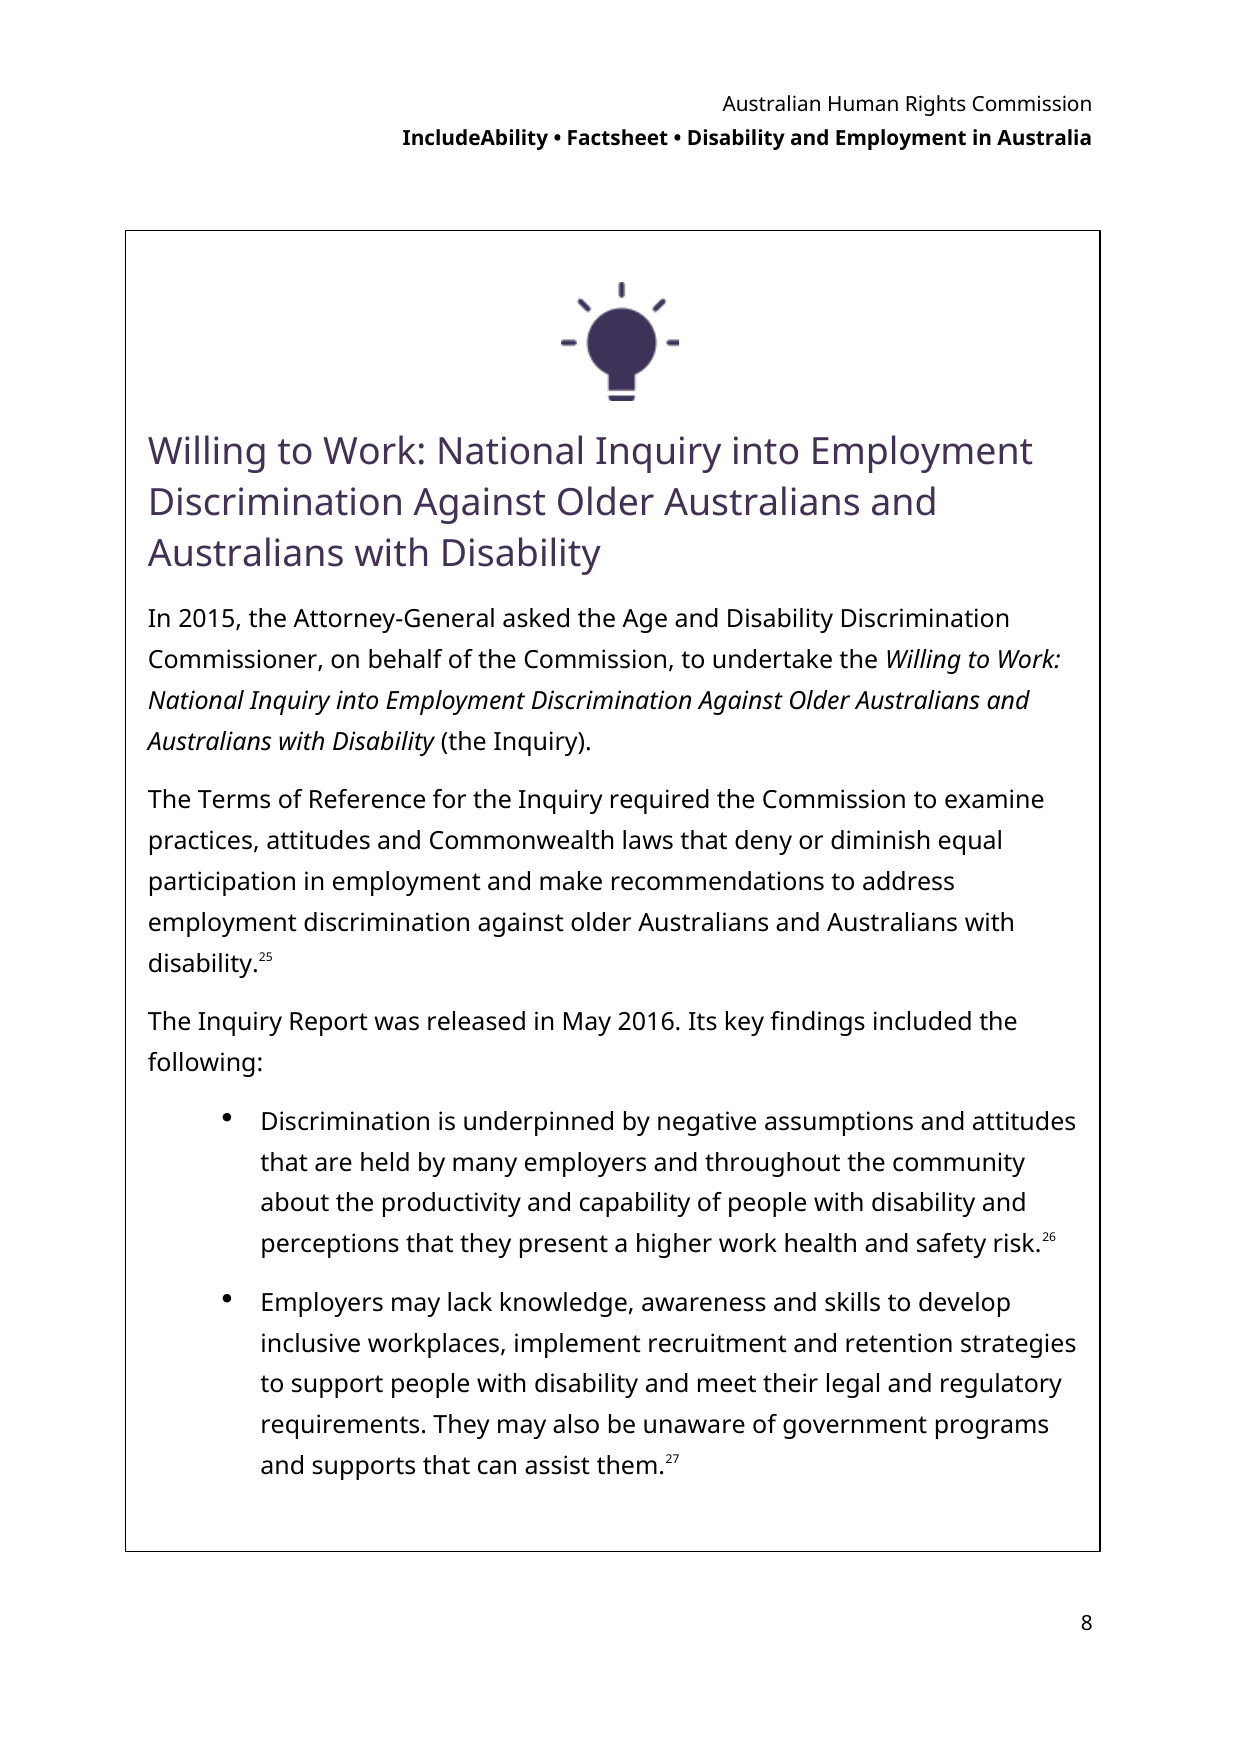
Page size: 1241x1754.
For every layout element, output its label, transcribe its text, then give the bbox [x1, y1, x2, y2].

text In 2015, the Attorney-General asked the Age and Disability Discrimination Commissioner, on behalf of the Commission, to undertake the Willing to Work: National Inquiry into Employment Discrimination Against Older Australians and Australians with Disability (the Inquiry). [148, 601, 1092, 758]
subtitle Willing to Work: National Inquiry into Employment Discrimination Against Older Australians and Australians with Disability [148, 424, 1092, 577]
list Employers may lack knowledge, awareness and skills to develop inclusive workplaces, implement recruitment and retention strategies to support people with disability and meet their legal and regulatory requirements. They may also be unaware of government programs and supports that can assist them. [223, 1284, 1092, 1482]
text The Terms of Reference for the Inquiry required the Commission to examine practices, attitudes and Commonwealth laws that deny or diminish equal participation in employment and make recommendations to address employment discrimination against older Australians and Australians with disability. [148, 782, 1092, 979]
text The Inquiry Report was released in May 2016. Its key findings included the following: [148, 1004, 1092, 1079]
list Discrimination is underpinned by negative assumptions and attitudes that are held by many employers and throughout the community about the productivity and capability of people with disability and perceptions that they present a higher work health and safety risk. [223, 1103, 1092, 1260]
